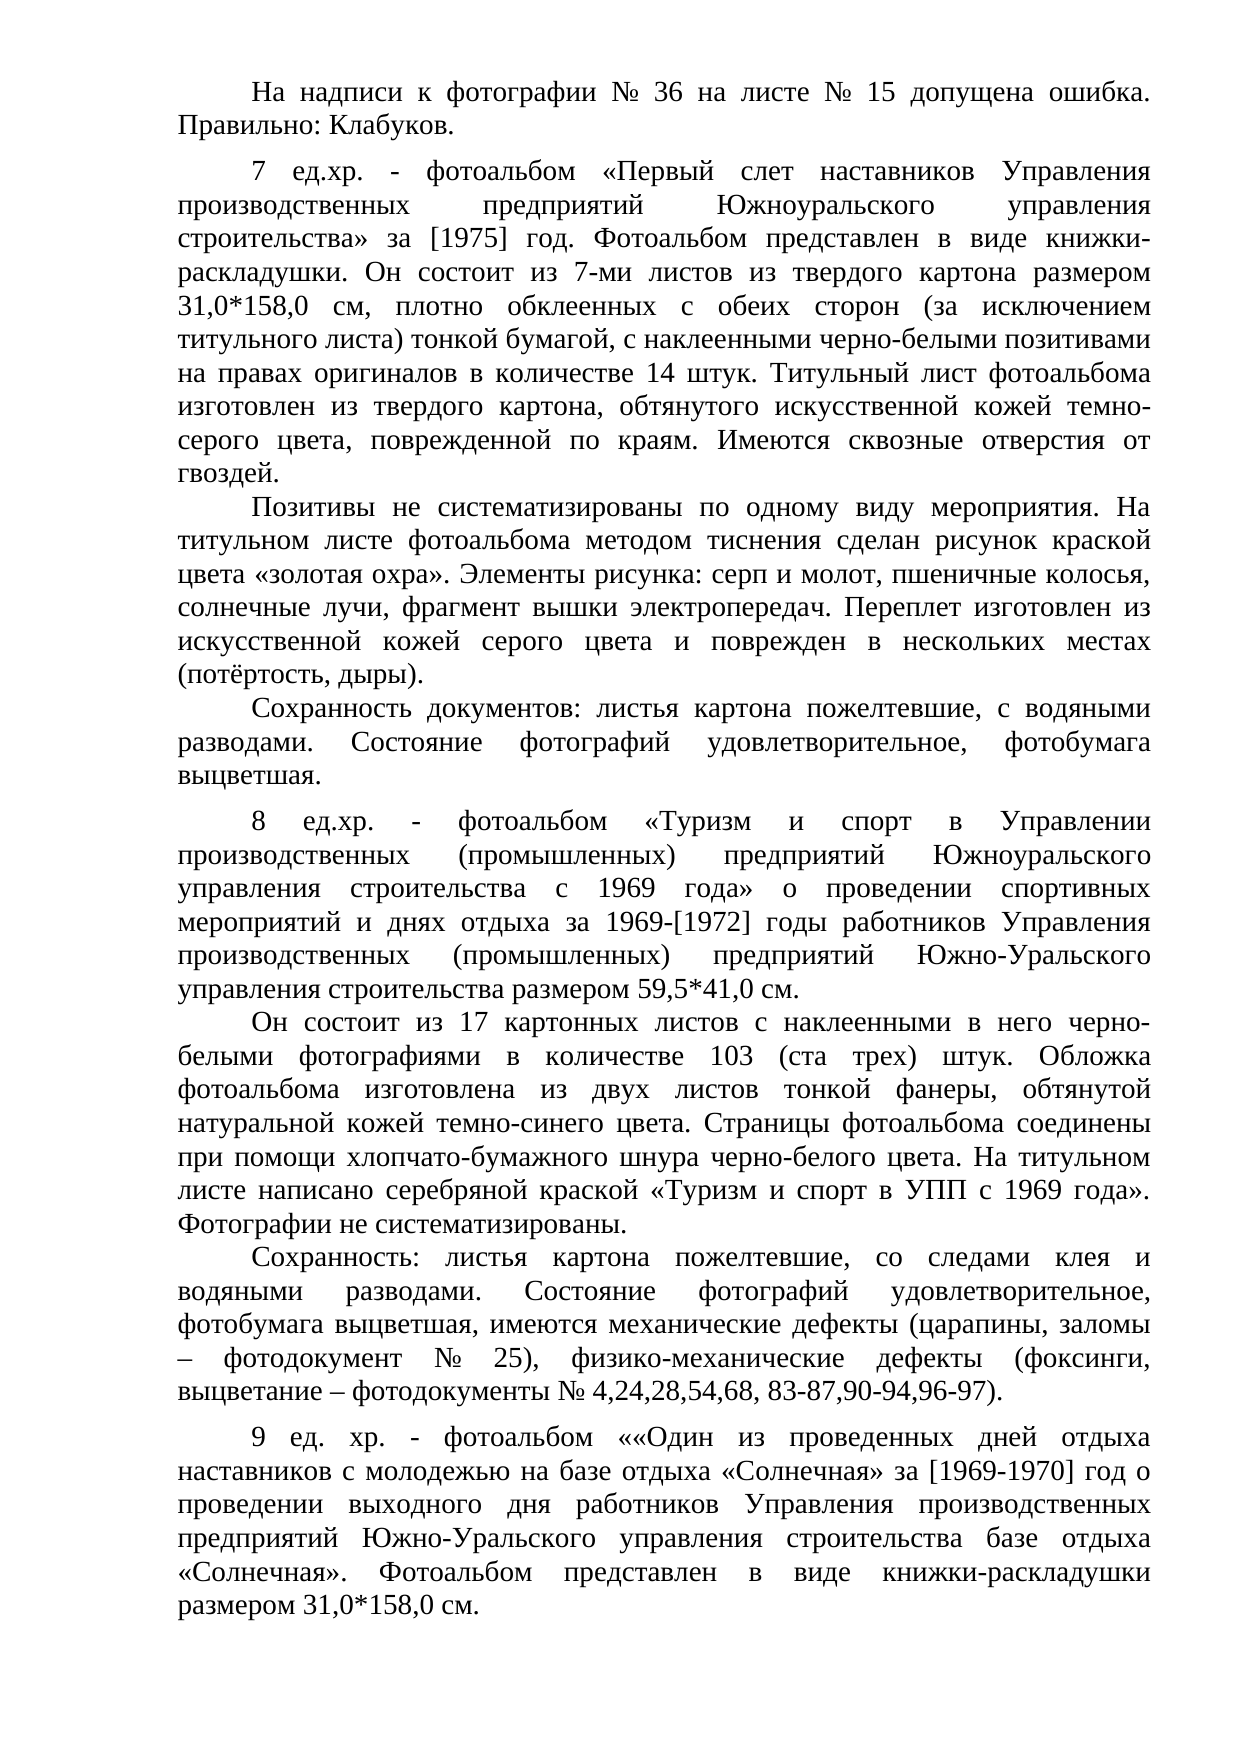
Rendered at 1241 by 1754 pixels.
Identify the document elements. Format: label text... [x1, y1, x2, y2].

text Сохранность: листья картона пожелтевшие, со следами клея и водяными разводами. Состояние фотографий удовлетворительное, фотобумага выцветшая, имеются механические дефекты (царапины, заломы – фотодокумент № 25), физико-механические дефекты (фоксинги, выцветание – фотодокументы № 4,24,28,54,68, 83-87,90-94,96-97). [177, 1239, 1152, 1407]
text 9 ед. хр. - фотоальбом ««Один из проведенных дней отдыха наставников с молодежью на базе отдыха «Солнечная» за [1969-1970] год о проведении выходного дня работников Управления производственных предприятий Южно-Уральского управления строительства базе отдыха «Солнечная». Фотоальбом представлен в виде книжки-раскладушки размером 31,0*158,0 см. [177, 1419, 1152, 1621]
text Сохранность документов: листья картона пожелтевшие, с водяными разводами. Состояние фотографий удовлетворительное, фотобумага выцветшая. [177, 690, 1152, 791]
text Он состоит из 17 картонных листов с наклеенными в него черно-белыми фотографиями в количестве 103 (ста трех) штук. Обложка фотоальбома изготовлена из двух листов тонкой фанеры, обтянутой натуральной кожей темно-синего цвета. Страницы фотоальбома соединены при помощи хлопчато-бумажного шнура черно-белого цвета. На титульном листе написано серебряной краской «Туризм и спорт в УПП с 1969 года». Фотографии не систематизированы. [177, 1004, 1152, 1239]
text 8 ед.хр. - фотоальбом «Туризм и спорт в Управлении производственных (промышленных) предприятий Южноуральского управления строительства с 1969 года» о проведении спортивных мероприятий и днях отдыха за 1969-[1972] годы работников Управления производственных (промышленных) предприятий Южно-Уральского управления строительства размером 59,5*41,0 см. [177, 803, 1152, 1004]
text На надписи к фотографии № 36 на листе № 15 допущена ошибка. Правильно: Клабуков. [177, 74, 1152, 141]
text 7 ед.хр. - фотоальбом «Первый слет наставников Управления производственных предприятий Южноуральского управления строительства» за [1975] год. Фотоальбом представлен в виде книжки-раскладушки. Он состоит из 7-ми листов из твердого картона размером 31,0*158,0 см, плотно обклеенных с обеих сторон (за исключением титульного листа) тонкой бумагой, с наклеенными черно-белыми позитивами на правах оригиналов в количестве 14 штук. Титульный лист фотоальбома изготовлен из твердого картона, обтянутого искусственной кожей темно-серого цвета, поврежденной по краям. Имеются сквозные отверстия от гвоздей. [177, 153, 1152, 489]
text Позитивы не систематизированы по одному виду мероприятия. На титульном листе фотоальбома методом тиснения сделан рисунок краской цвета «золотая охра». Элементы рисунка: серп и молот, пшеничные колосья, солнечные лучи, фрагмент вышки электропередач. Переплет изготовлен из искусственной кожей серого цвета и поврежден в нескольких местах (потёртость, дыры). [177, 489, 1152, 690]
